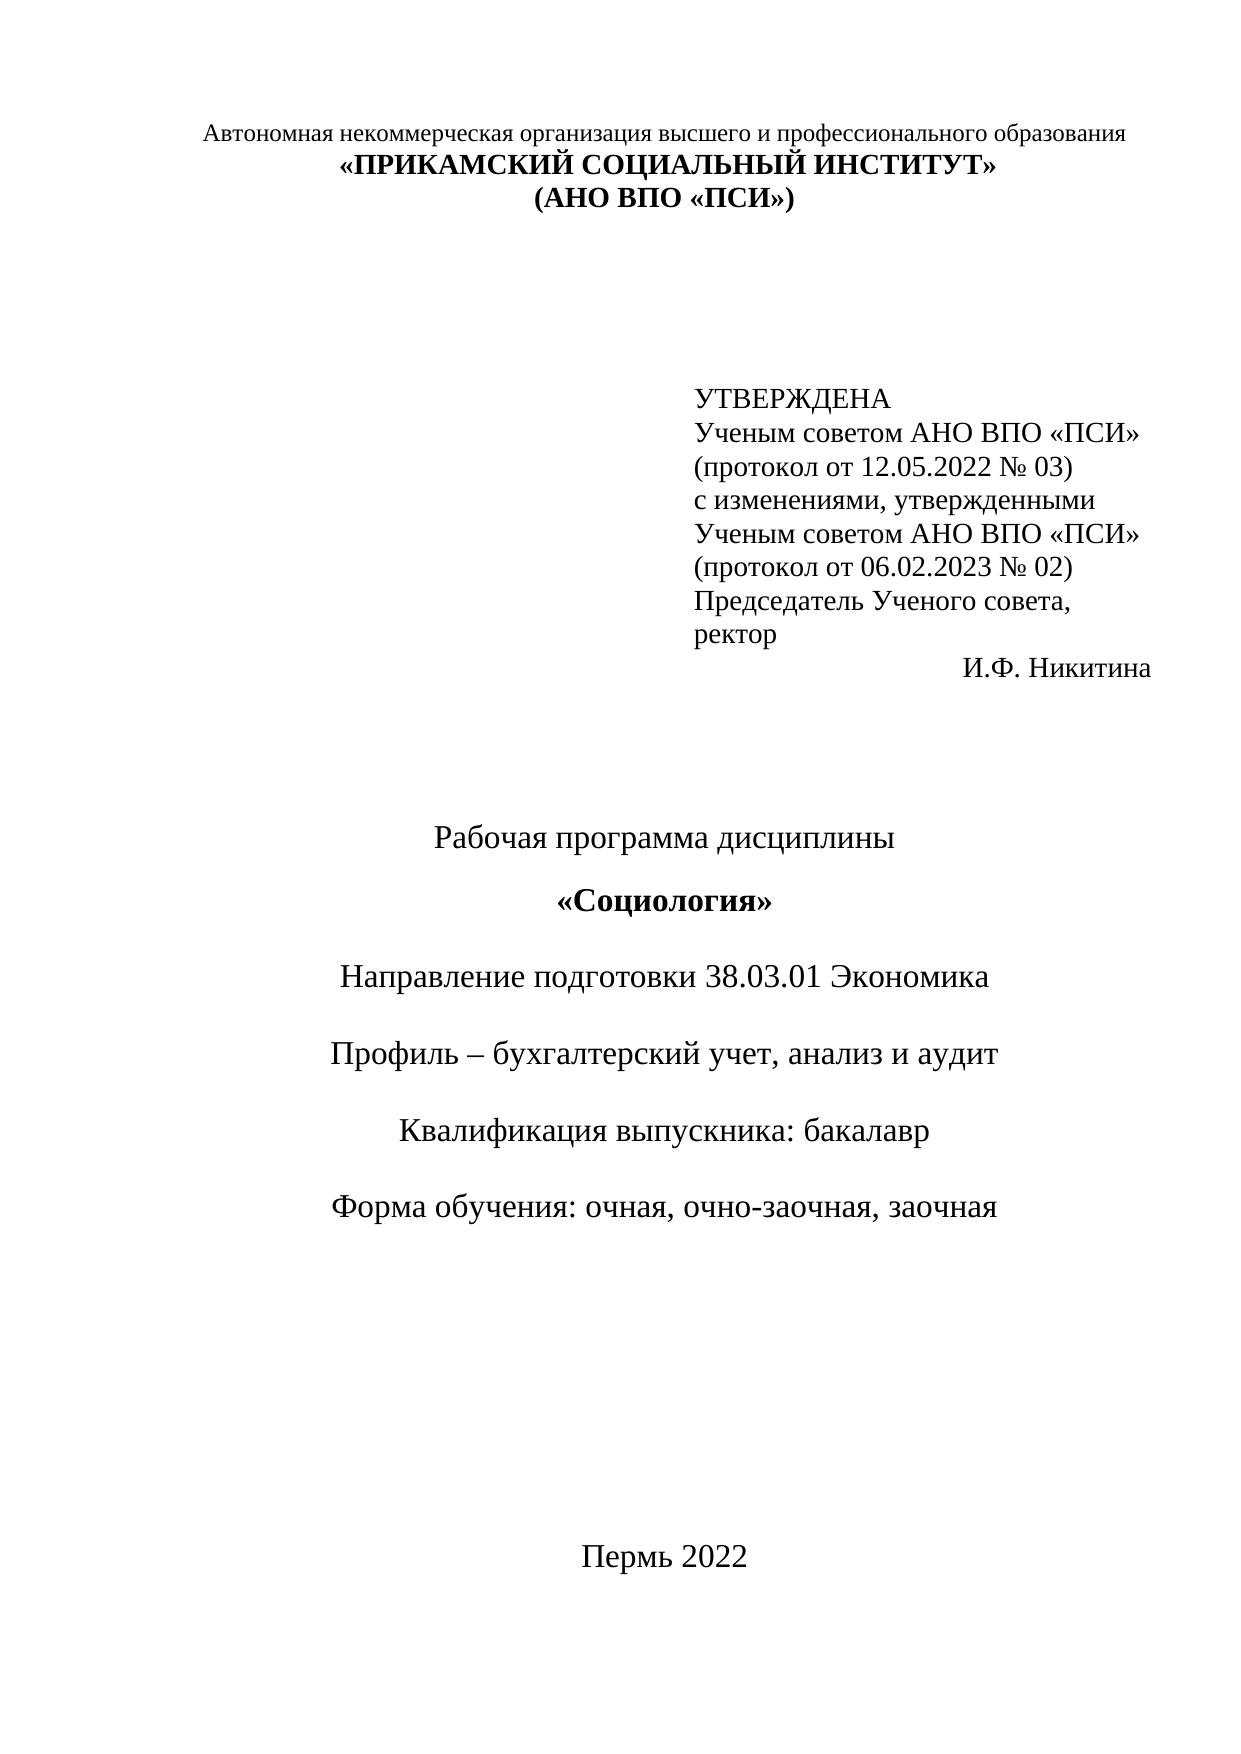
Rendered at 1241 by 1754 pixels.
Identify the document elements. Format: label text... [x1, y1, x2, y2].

text Направление подготовки 38.03.01 Экономика [177, 957, 1152, 995]
text (АНО ВПО «ПСИ») [177, 180, 1152, 214]
text «Социология» [177, 880, 1152, 918]
text И.Ф. Никитина [693, 650, 1152, 683]
text Председатель Ученого совета, ректор [693, 583, 1152, 650]
text Рабочая программа дисциплины [177, 818, 1152, 856]
text УТВЕРЖДЕНА [693, 382, 1152, 415]
text Профиль – бухгалтерский учет, анализ и аудит [177, 1033, 1152, 1072]
text Автономная некоммерческая организация высшего и профессионального образования «ПРИКАМСКИЙ СОЦИАЛЬНЫЙ ИНСТИТУТ» [177, 118, 1152, 180]
text Пермь 2022 [177, 1537, 1152, 1575]
text с изменениями, утвержденными Ученым советом АНО ВПО «ПСИ» (протокол от 06.02.2023 № 02) [693, 482, 1152, 583]
text (протокол от 12.05.2022 № 03) [693, 449, 1152, 482]
text Форма обучения: очная, очно-заочная, заочная [177, 1187, 1152, 1225]
text Ученым советом АНО ВПО «ПСИ» [693, 415, 1152, 449]
text Квалификация выпускника: бакалавр [177, 1110, 1152, 1148]
